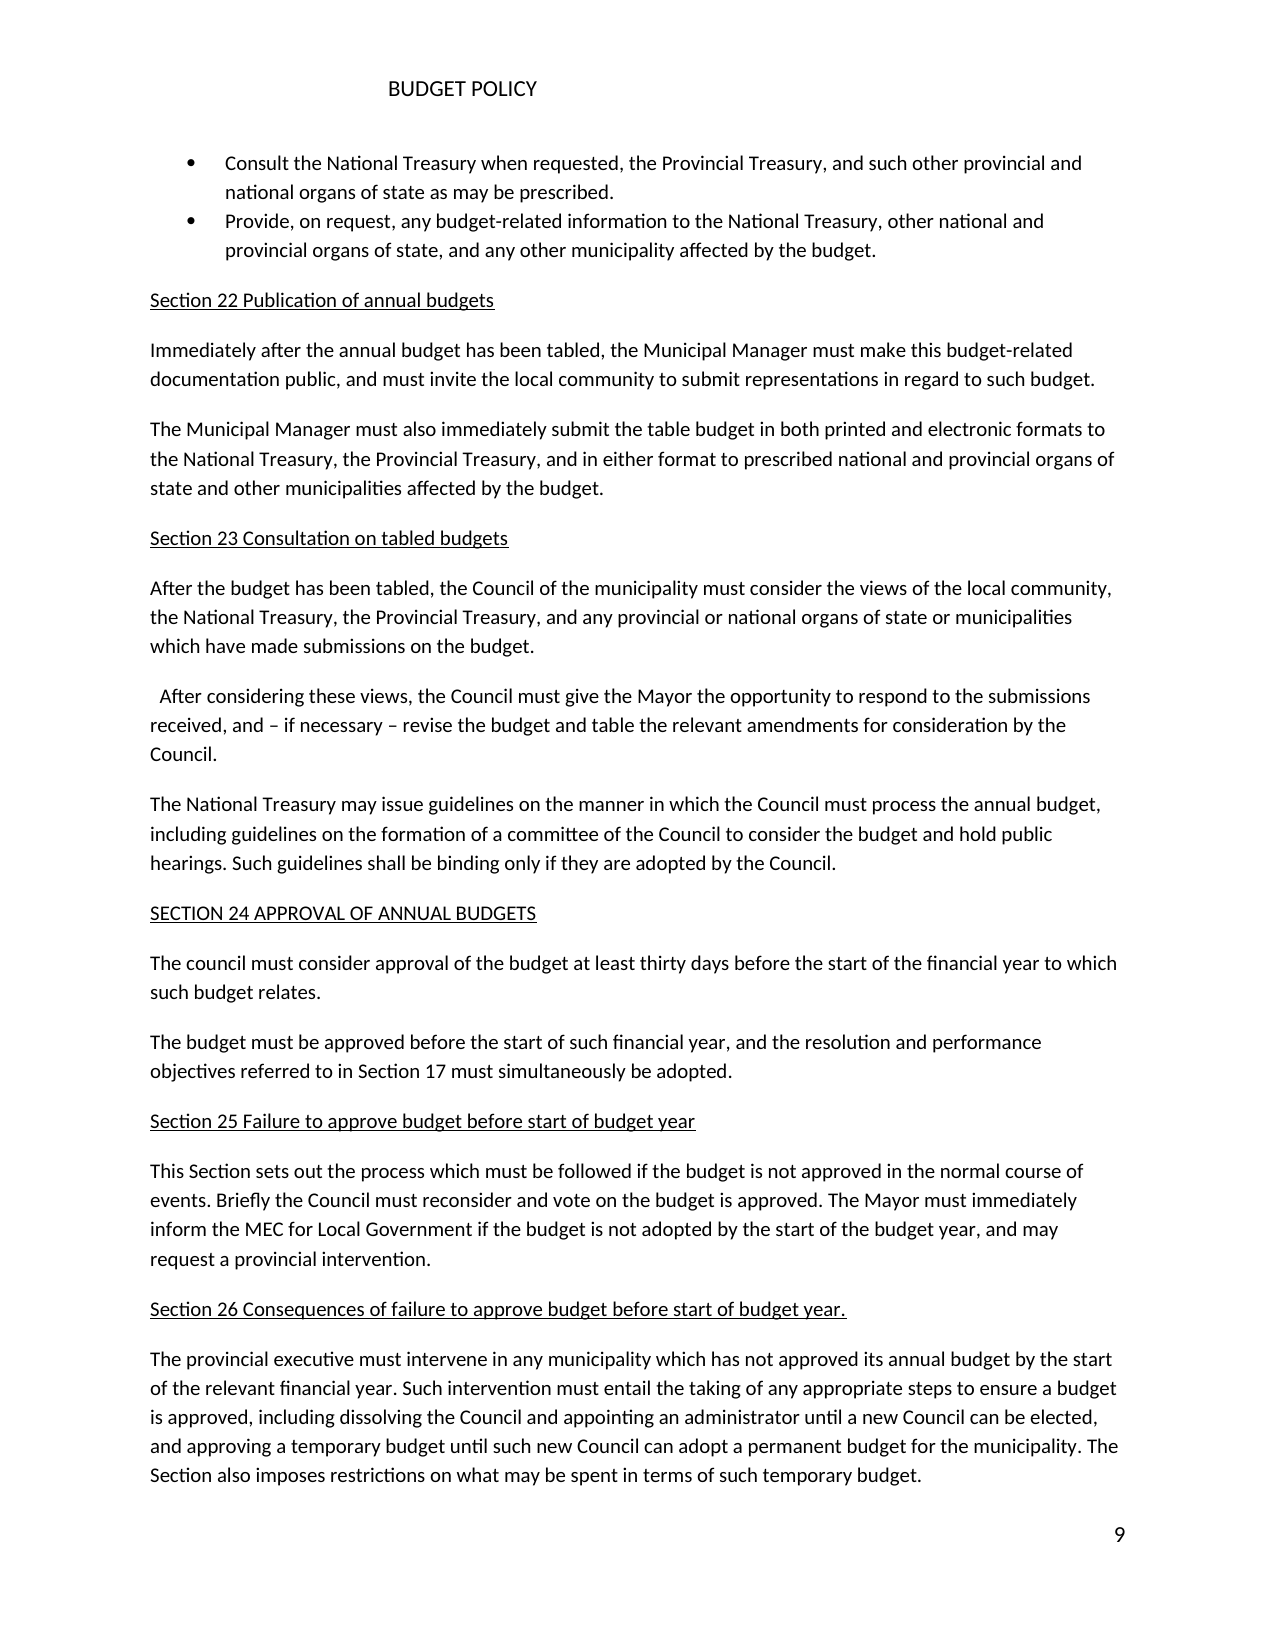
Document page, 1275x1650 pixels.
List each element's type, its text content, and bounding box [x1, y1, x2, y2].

text The National Treasury may issue guidelines on the manner in which the Council must process the annual budget, including guidelines on the formation of a committee of the Council to consider the budget and hold public hearings. Such guidelines shall be binding only if they are adopted by the Council. [150, 792, 1125, 875]
text After the budget has been tabled, the Council of the municipality must consider the views of the local community, the National Treasury, the Provincial Treasury, and any provincial or national organs of state or municipalities which have made submissions on the budget. [150, 575, 1125, 659]
text Immediately after the annual budget has been tabled, the Municipal Manager must make this budget-related documentation public, and must invite the local community to submit representations in regard to such budget. [150, 337, 1125, 392]
list Provide, on request, any budget-related information to the National Treasury, other national and provincial organs of state, and any other municipality affected by the budget. [187, 208, 1125, 263]
list Consult the National Treasury when requested, the Provincial Treasury, and such other provincial and national organs of state as may be prescribed. [187, 150, 1125, 204]
text Section 22 Publication of annual budgets [150, 287, 1125, 313]
text Section 26 Consequences of failure to approve budget before start of budget year. [150, 1296, 1125, 1321]
text The council must consider approval of the budget at least thirty days before the start of the financial year to which such budget relates. [150, 950, 1125, 1004]
text The provincial executive must intervene in any municipality which has not approved its annual budget by the start of the relevant financial year. Such intervention must entail the taking of any appropriate steps to ensure a budget is approved, including dissolving the Council and appointing an administrator until a new Council can be elected, and approving a temporary budget until such new Council can adopt a permanent budget for the municipality. The Section also imposes restrictions on what may be spent in terms of such temporary budget. [150, 1346, 1125, 1488]
text Section 25 Failure to approve budget before start of budget year [150, 1108, 1125, 1134]
text SECTION 24 APPROVAL OF ANNUAL BUDGETS [150, 900, 1125, 925]
text After considering these views, the Council must give the Mayor the opportunity to respond to the submissions received, and – if necessary – revise the budget and table the relevant amendments for consideration by the Council. [150, 683, 1125, 767]
text Section 23 Consultation on tabled budgets [150, 525, 1125, 550]
text This Section sets out the process which must be followed if the budget is not approved in the normal course of events. Briefly the Council must reconsider and vote on the budget is approved. The Mayor must immediately inform the MEC for Local Government if the budget is not adopted by the start of the budget year, and may request a provincial intervention. [150, 1158, 1125, 1271]
text The Municipal Manager must also immediately submit the table budget in both printed and electronic formats to the National Treasury, the Provincial Treasury, and in either format to prescribed national and provincial organs of state and other municipalities affected by the budget. [150, 417, 1125, 500]
text The budget must be approved before the start of such financial year, and the resolution and performance objectives referred to in Section 17 must simultaneously be adopted. [150, 1029, 1125, 1084]
